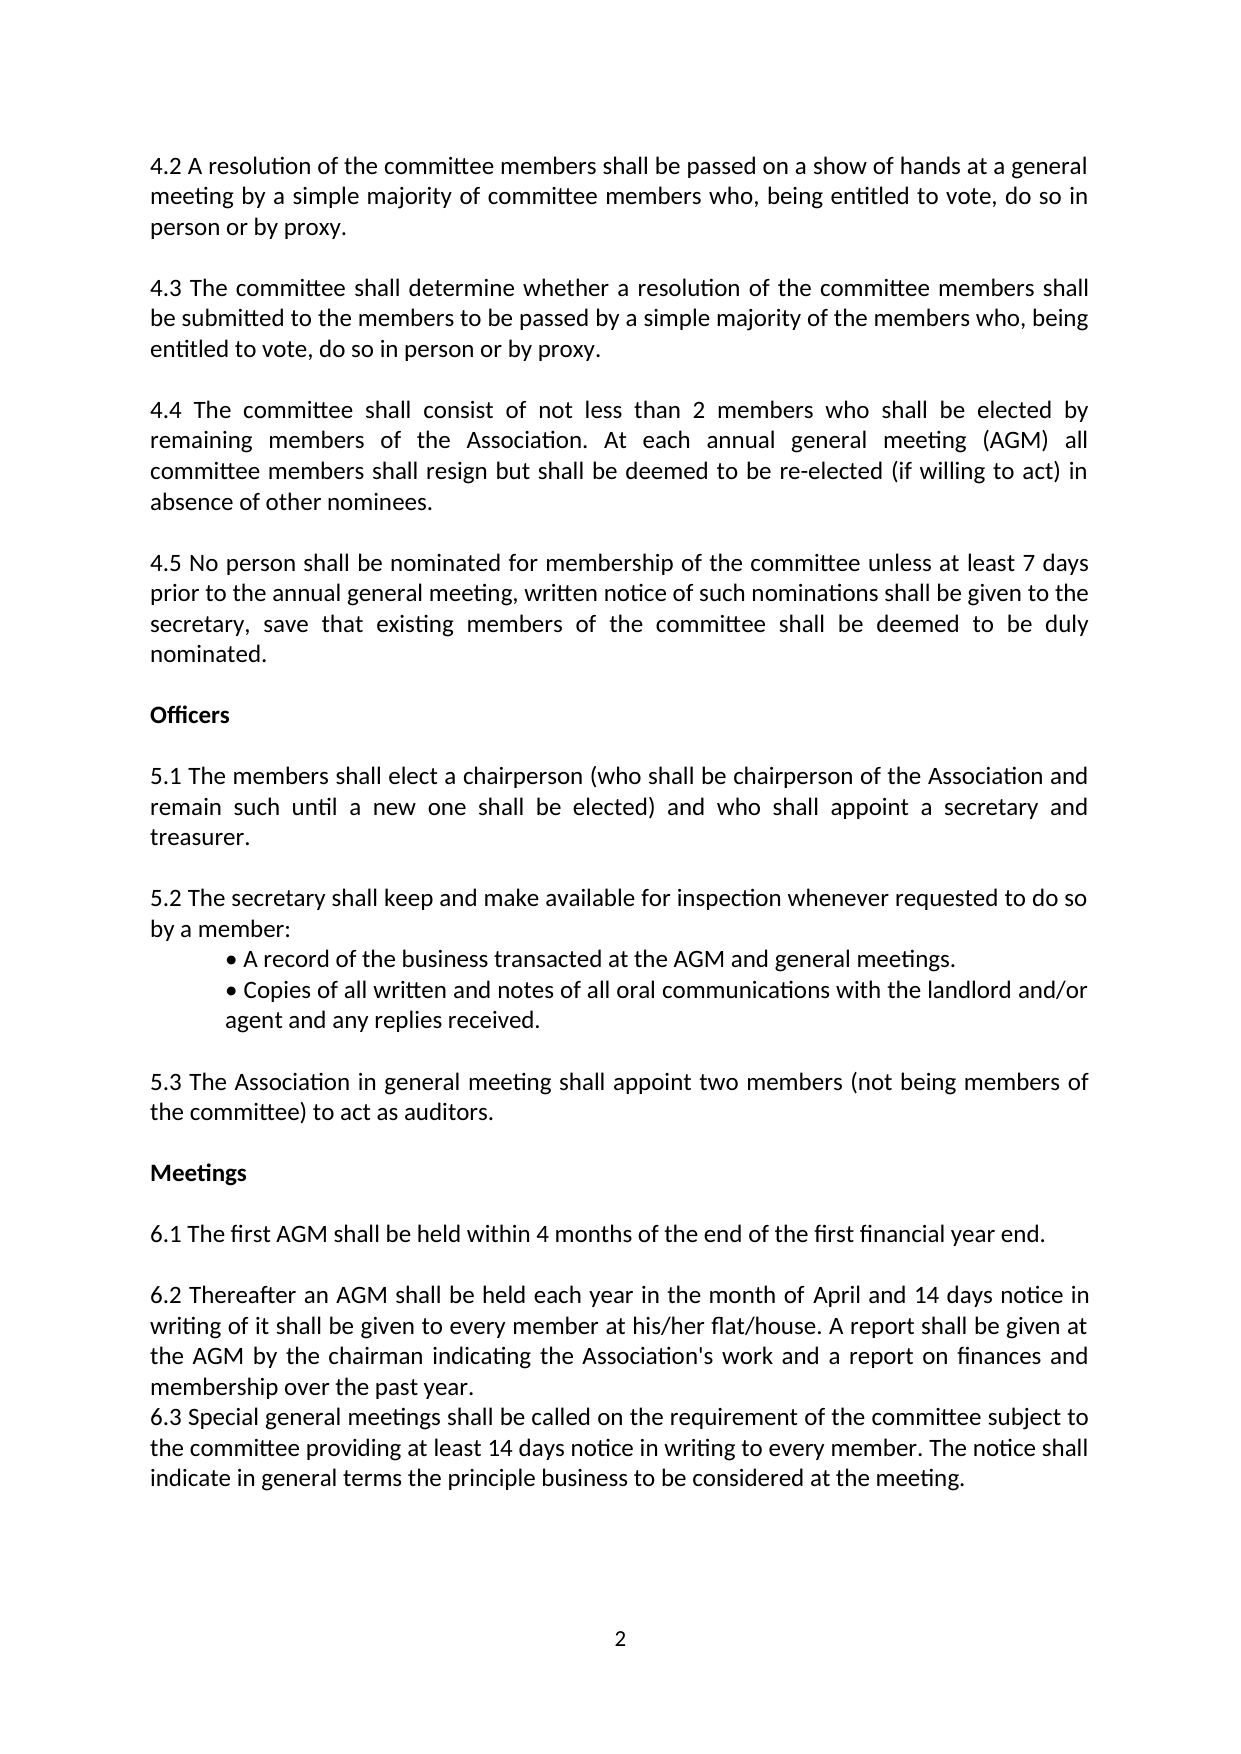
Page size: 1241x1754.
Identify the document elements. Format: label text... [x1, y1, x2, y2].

text Meetings [150, 1157, 1090, 1188]
text 6.2 Thereafter an AGM shall be held each year in the month of April and 14 days notice in writing of it shall be given to every member at his/her flat/house. A report shall be given at the AGM by the chairman indicating the Association's work and a report on finances and membership over the past year. [150, 1279, 1090, 1401]
text • A record of the business transacted at the AGM and general meetings. [150, 943, 1090, 974]
text Officers [150, 699, 1090, 730]
text 5.1 The members shall elect a chairperson (who shall be chairperson of the Association and remain such until a new one shall be elected) and who shall appoint a secretary and treasurer. [150, 760, 1090, 852]
text 4.3 The committee shall determine whether a resolution of the committee members shall be submitted to the members to be passed by a simple majority of the members who, being entitled to vote, do so in person or by proxy. [150, 272, 1090, 364]
text 6.1 The first AGM shall be held within 4 months of the end of the first financial year end. [150, 1218, 1090, 1249]
text 5.3 The Association in general meeting shall appoint two members (not being members of the committee) to act as auditors. [150, 1066, 1090, 1127]
text • Copies of all written and notes of all oral communications with the landlord and/or agent and any replies received. [225, 974, 1090, 1035]
text 4.4 The committee shall consist of not less than 2 members who shall be elected by remaining members of the Association. At each annual general meeting (AGM) all committee members shall resign but shall be deemed to be re-elected (if willing to act) in absence of other nominees. [150, 394, 1090, 516]
text 4.5 No person shall be nominated for membership of the committee unless at least 7 days prior to the annual general meeting, written notice of such nominations shall be given to the secretary, save that existing members of the committee shall be deemed to be duly nominated. [150, 547, 1090, 669]
text 4.2 A resolution of the committee members shall be passed on a show of hands at a general meeting by a simple majority of committee members who, being entitled to vote, do so in person or by proxy. [150, 150, 1090, 242]
text 5.2 The secretary shall keep and make available for inspection whenever requested to do so by a member: [150, 882, 1090, 943]
text 6.3 Special general meetings shall be called on the requirement of the committee subject to the committee providing at least 14 days notice in writing to every member. The notice shall indicate in general terms the principle business to be considered at the meeting. [150, 1401, 1090, 1493]
